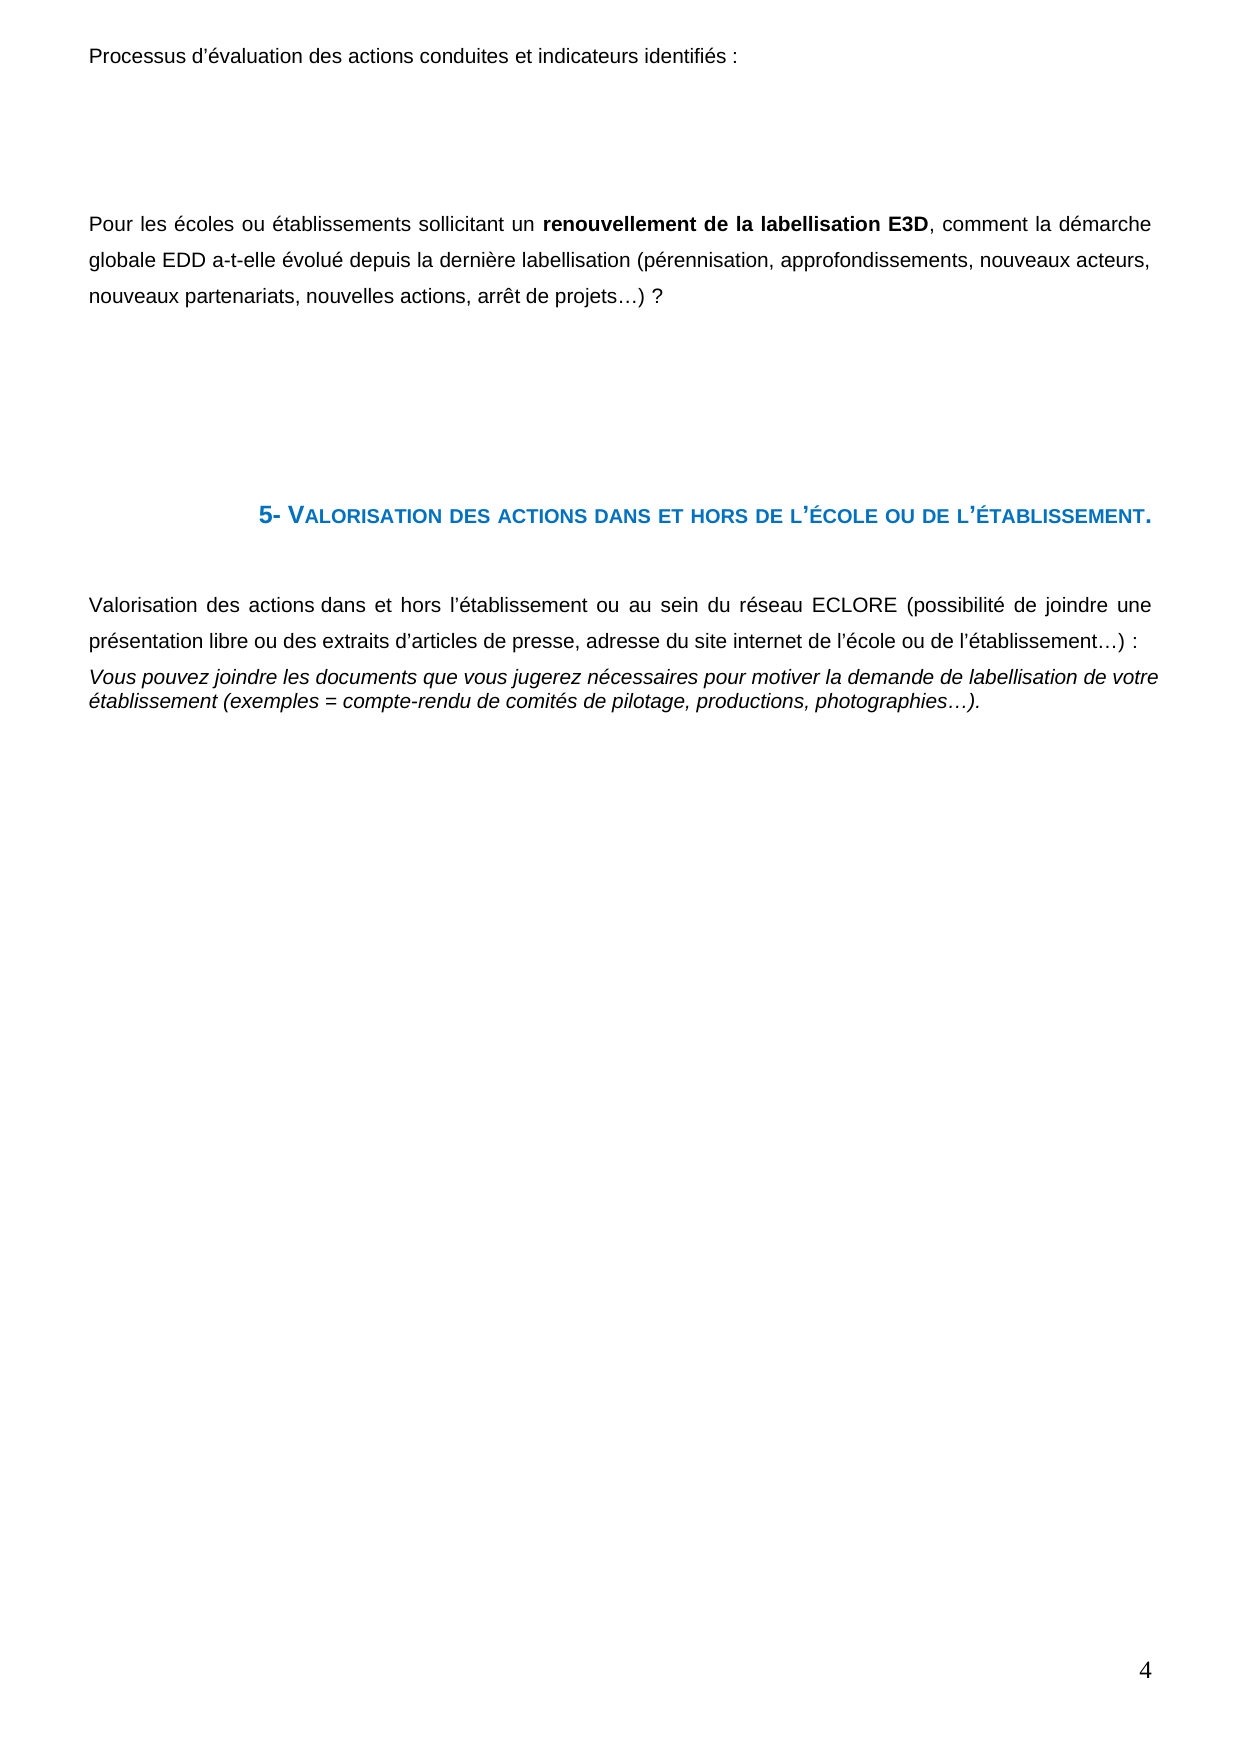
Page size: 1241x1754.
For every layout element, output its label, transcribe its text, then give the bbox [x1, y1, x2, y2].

text 5- Valorisation des actions dans et hors de l’école ou de l’établissement. [89, 499, 1152, 528]
text Processus d’évaluation des actions conduites et indicateurs identifiés : [89, 44, 1152, 68]
text Pour les écoles ou établissements sollicitant un renouvellement de la labellisation E3D, comment la démarche globale EDD a-t-elle évolué depuis la dernière labellisation (pérennisation, approfondissements, nouveaux acteurs, nouveaux partenariats, nouvelles actions, arrêt de projets…) ? [89, 212, 1152, 308]
text Valorisation des actions dans et hors l’établissement ou au sein du réseau ECLORE (possibilité de joindre une présentation libre ou des extraits d’articles de presse, adresse du site internet de l’école ou de l’établissement…) : [89, 593, 1152, 653]
text Vous pouvez joindre les documents que vous jugerez nécessaires pour motiver la demande de labellisation de votre établissement (exemples = compte-rendu de comités de pilotage, productions, photographies…). [89, 665, 1196, 713]
